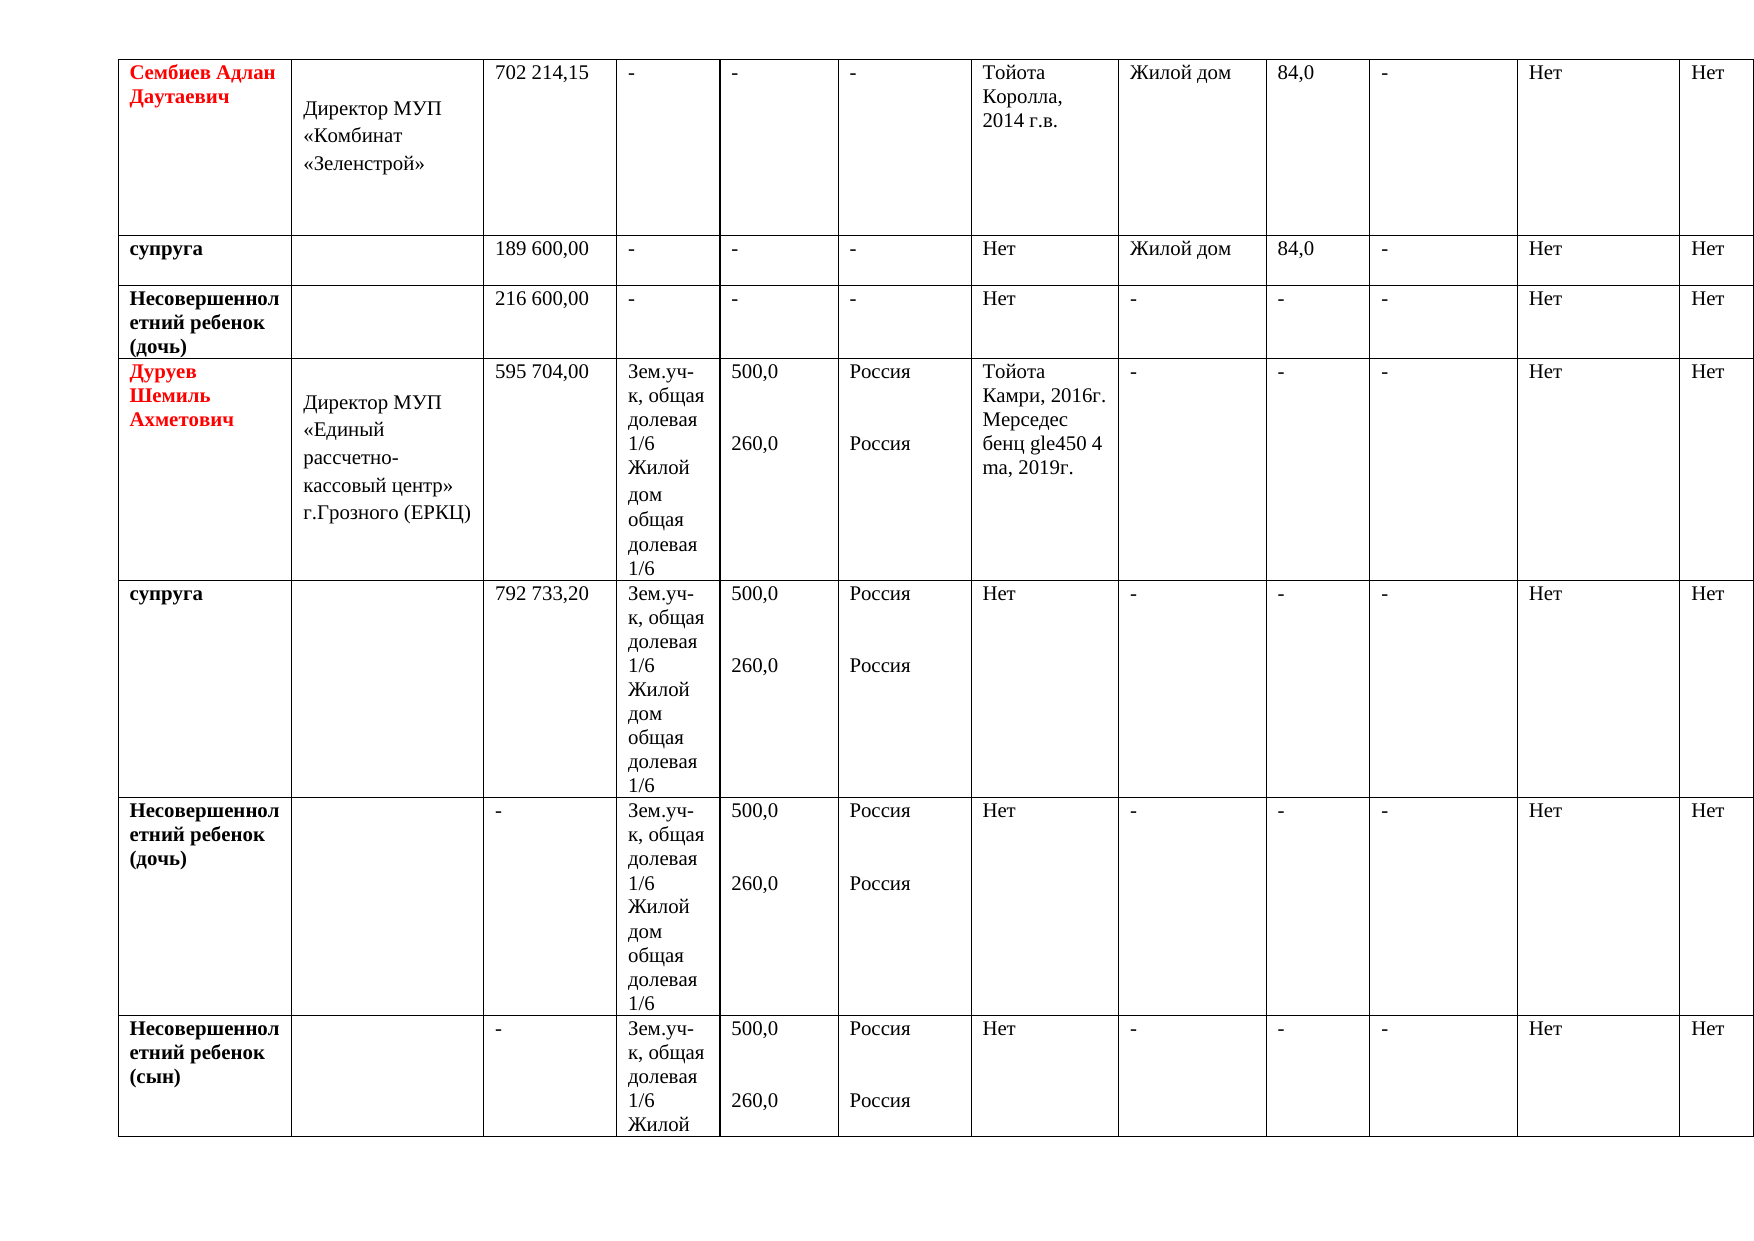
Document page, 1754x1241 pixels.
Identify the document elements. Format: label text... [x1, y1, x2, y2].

table_cell Нет [1518, 798, 1679, 1015]
table_cell - [839, 286, 971, 358]
table_cell Нет [972, 236, 1118, 285]
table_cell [119, 1016, 291, 1136]
table_cell - [1119, 581, 1266, 797]
table_cell - [1267, 581, 1369, 797]
table_cell - [721, 286, 838, 358]
table_cell - [484, 798, 616, 1015]
table_cell супруга [119, 236, 291, 285]
table_cell - [1370, 286, 1517, 358]
table_cell Нет [1518, 236, 1679, 285]
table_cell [617, 1016, 719, 1136]
table_cell - [484, 1016, 616, 1136]
table_cell [292, 286, 483, 358]
table_cell Нет [1518, 60, 1679, 235]
table_cell Нет [1518, 1016, 1679, 1136]
table_cell - [1370, 359, 1517, 579]
table_cell Нет [1680, 60, 1753, 235]
table_cell 595 704,00 [484, 359, 616, 579]
table_cell Нет [1680, 798, 1753, 1015]
table_cell Нет [1680, 359, 1753, 579]
table_cell 216 600,00 [484, 286, 616, 358]
table_cell - [617, 236, 719, 285]
table_cell Несовершеннолетний ребенок (дочь) [119, 798, 291, 1015]
table_cell 189 600,00 [484, 236, 616, 285]
table_cell - [1267, 286, 1369, 358]
table_cell 702 214,15 [484, 60, 616, 235]
table_cell - [617, 286, 719, 358]
table_cell Нет [1518, 359, 1679, 579]
table_cell Россия Россия [839, 581, 971, 797]
table_cell 84,0 [1267, 236, 1369, 285]
table_cell Жилой дом [1119, 60, 1266, 235]
table_cell Зем.уч-к, общая долевая 1/6 Жилой дом общая долевая 1/6 [617, 581, 719, 797]
table_cell Нет [1680, 581, 1753, 797]
table_cell - [1370, 1016, 1517, 1136]
table_cell - [1119, 798, 1266, 1015]
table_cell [617, 798, 719, 1015]
table_cell Дуруев Шемиль Ахметович [119, 359, 291, 579]
table_cell - [1370, 581, 1517, 797]
table_cell [292, 236, 483, 285]
table_cell 500,0 260,0 [721, 798, 838, 1015]
table_cell 84,0 [1267, 60, 1369, 235]
table_cell Нет [1680, 1016, 1753, 1136]
table_cell - [839, 60, 971, 235]
table_cell [292, 798, 483, 1015]
table_cell - [617, 60, 719, 235]
table_cell 500,0 260,0 [721, 359, 838, 579]
table_cell 500,0 260,0 [721, 1016, 838, 1136]
table_cell Директор МУП «Комбинат «Зеленстрой» [292, 60, 483, 235]
table_cell Директор МУП «Единый рассчетно-кассовый центр» г.Грозного (ЕРКЦ) [292, 359, 483, 579]
table_cell Нет [1680, 236, 1753, 285]
table_cell Нет [1518, 581, 1679, 797]
table_cell Россия Россия [839, 1016, 971, 1136]
table_cell - [721, 236, 838, 285]
table_cell Нет [972, 1016, 1118, 1136]
table_cell Нет [972, 581, 1118, 797]
table_cell - [1119, 359, 1266, 579]
table_cell Нет [1518, 286, 1679, 358]
table_cell - [1267, 1016, 1369, 1136]
table_cell [292, 581, 483, 797]
table_cell Зем.уч-к, общая долевая 1/6 Жилой дом общая долевая 1/6 [617, 359, 719, 579]
table_cell Несовершеннолетний ребенок (дочь) [119, 286, 291, 358]
table_cell Тойота Камри, 2016г. Мерседес бенц gle450 4 ma, 2019г. [972, 359, 1118, 579]
table_cell 500,0 260,0 [721, 581, 838, 797]
table_cell Нет [972, 286, 1118, 358]
table_cell - [1267, 798, 1369, 1015]
table_cell [292, 1016, 483, 1136]
table_cell - [1370, 798, 1517, 1015]
table_cell Россия Россия [839, 798, 971, 1015]
table_cell Нет [972, 798, 1118, 1015]
table_cell супруга [119, 581, 291, 797]
table_cell - [1370, 60, 1517, 235]
table_cell Нет [1680, 286, 1753, 358]
table_cell - [1119, 286, 1266, 358]
table_cell - [1119, 1016, 1266, 1136]
table_cell Жилой дом [1119, 236, 1266, 285]
table_cell Россия Россия [839, 359, 971, 579]
table_cell Сембиев Адлан Даутаевич [119, 60, 291, 235]
table_cell 792 733,20 [484, 581, 616, 797]
table_cell - [721, 60, 838, 235]
table_cell - [1370, 236, 1517, 285]
table_cell - [1267, 359, 1369, 579]
table_cell - [839, 236, 971, 285]
table_cell Тойота Королла, 2014 г.в. [972, 60, 1118, 235]
